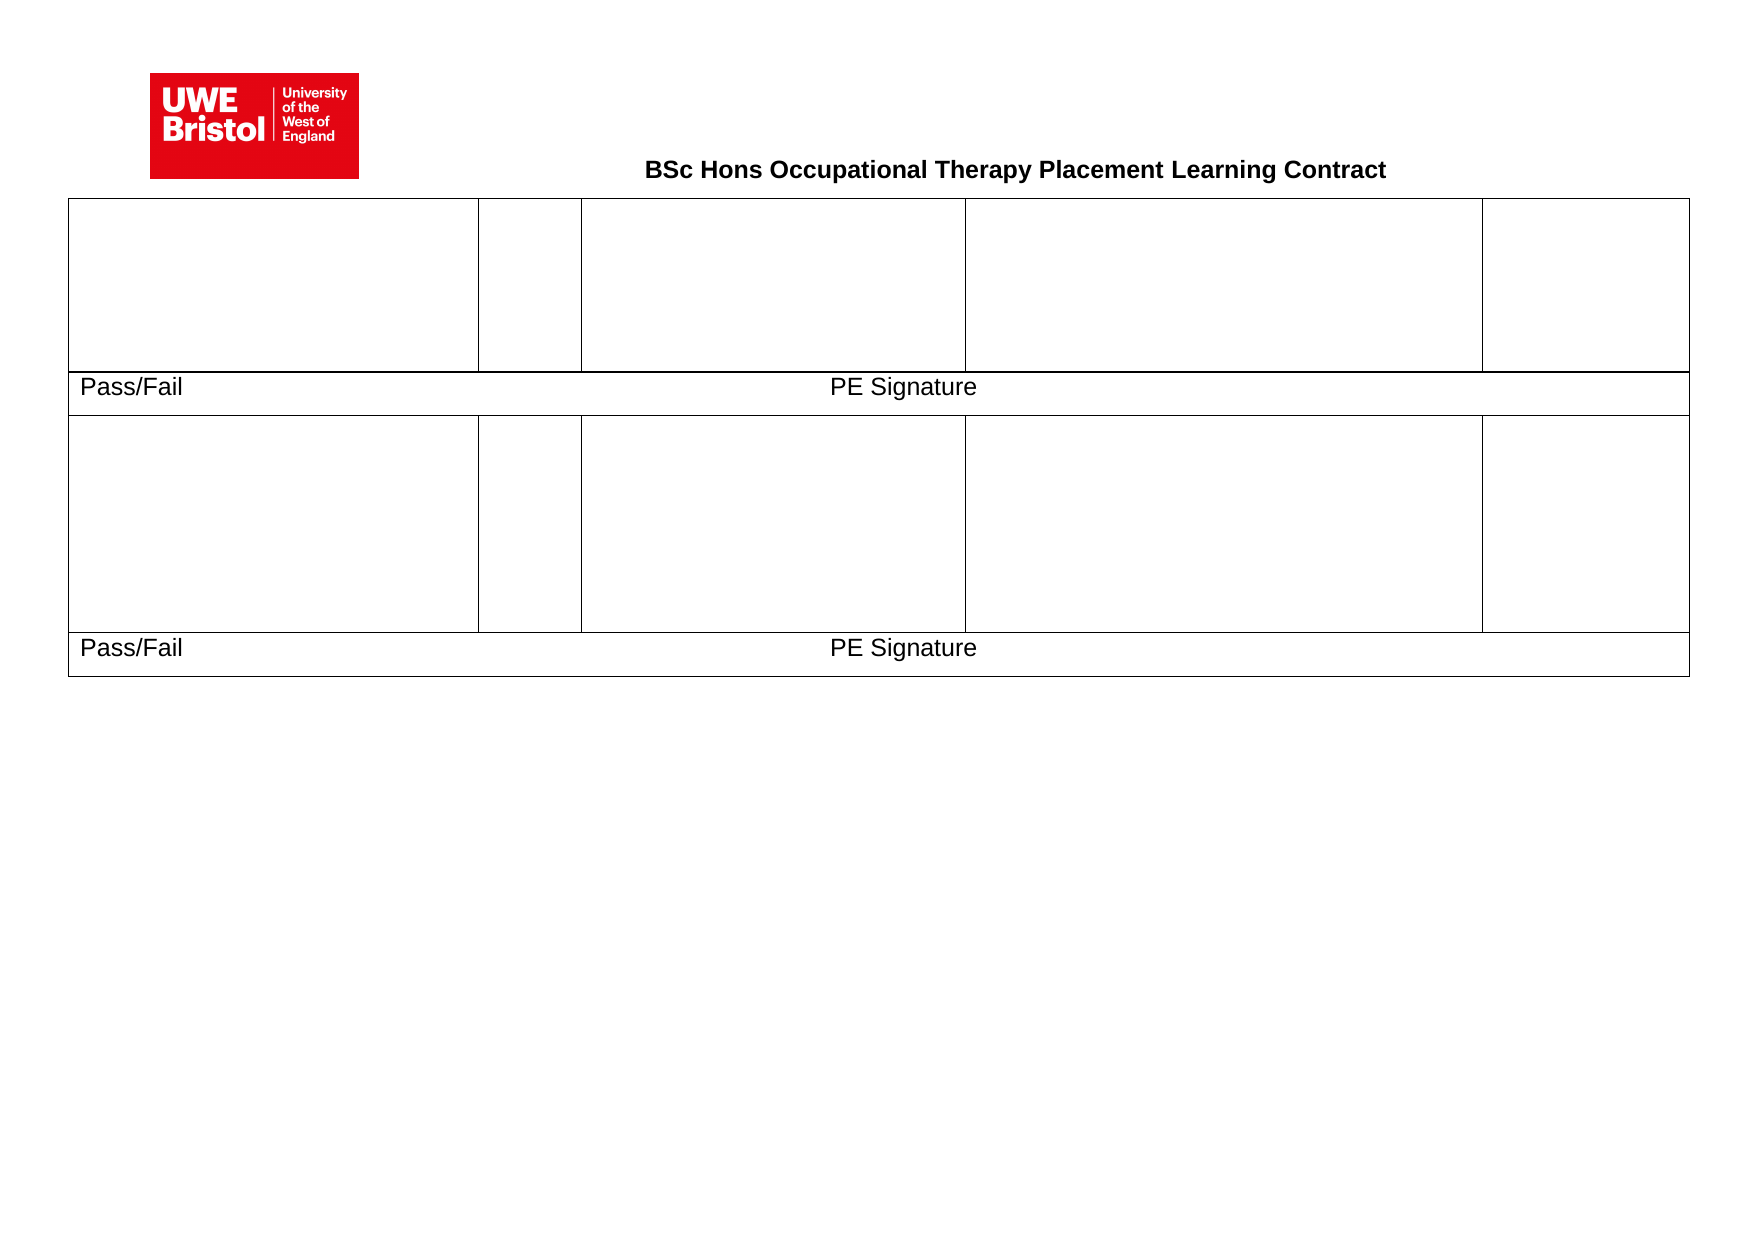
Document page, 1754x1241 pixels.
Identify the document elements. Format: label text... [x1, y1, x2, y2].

table_cell [966, 199, 1482, 371]
table_cell [479, 416, 581, 632]
table_cell [1483, 416, 1689, 632]
table_cell [966, 416, 1482, 632]
table_cell [582, 416, 965, 632]
table_cell [582, 199, 965, 371]
table_cell [69, 416, 478, 632]
table_cell [479, 199, 581, 371]
table_cell [69, 199, 478, 371]
table_cell Pass/Fail PE Signature [69, 633, 1689, 676]
table_cell Pass/Fail PE Signature [69, 373, 1689, 415]
table_cell [1483, 199, 1689, 371]
picture [150, 73, 359, 179]
